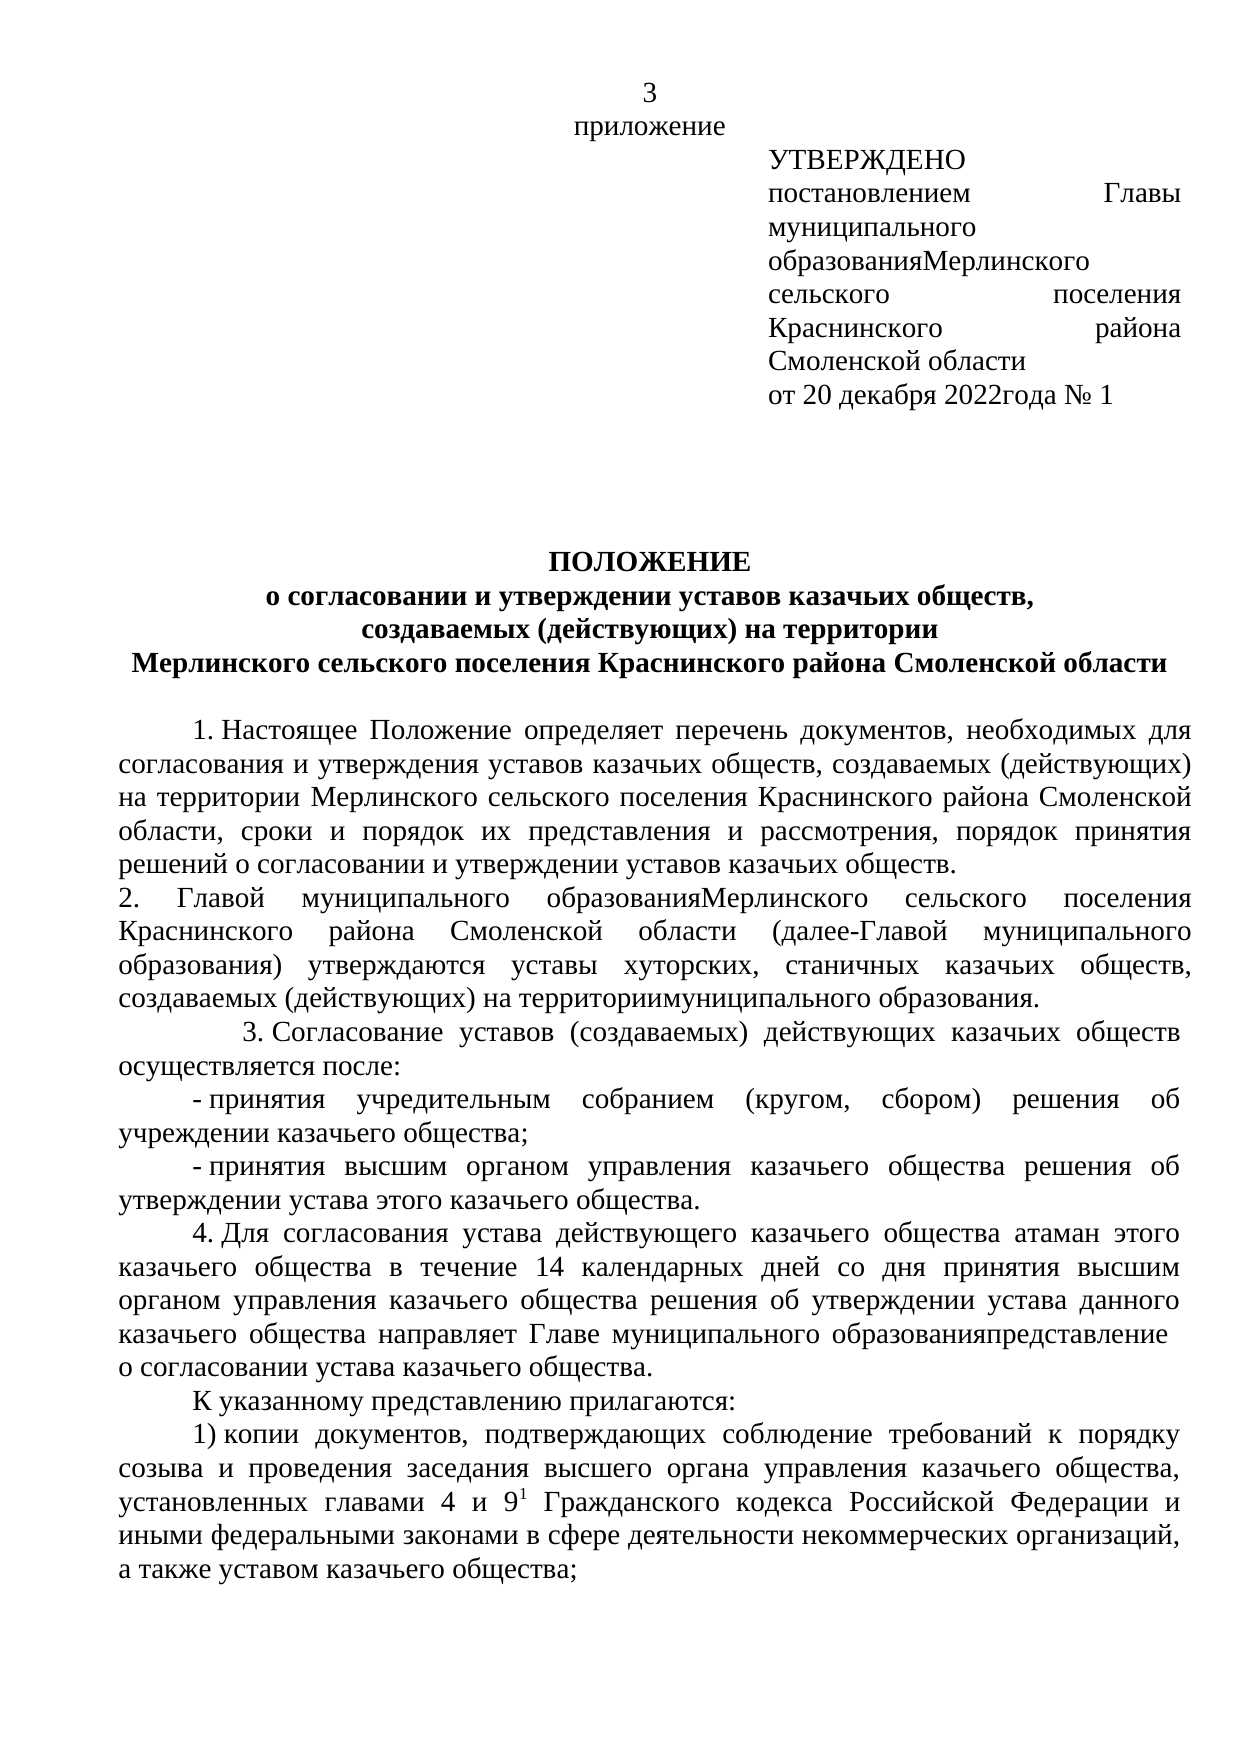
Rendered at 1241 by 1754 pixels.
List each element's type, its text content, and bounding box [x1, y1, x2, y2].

text Мерлинского сельского поселения Краснинского района Смоленской области [118, 645, 1181, 679]
text К указанному представлению прилагаются: [118, 1383, 1181, 1417]
text 4. Для согласования устава действующего казачьего общества атаман этого казачьего общества в течение 14 календарных дней со дня принятия высшим органом управления казачьего общества решения об утверждении устава данного казачьего общества направляет Главе муниципального образованияпредставление о согласовании устава казачьего общества. [118, 1215, 1181, 1383]
text УТВЕРЖДЕНО [768, 142, 1181, 176]
text 2. Главой муниципального образованияМерлинского сельского поселения Краснинского района Смоленской области (далее-Главой муниципального образования) утверждаются уставы хуторских, станичных казачьих обществ, создаваемых (действующих) на территориимуниципального образования. [118, 880, 1192, 1014]
text ПОЛОЖЕНИЕ [118, 544, 1181, 578]
text от 20 декабря 2022года № 1 [768, 377, 1181, 410]
text - принятия высшим органом управления казачьего общества решения об утверждении устава этого казачьего общества. [118, 1148, 1181, 1215]
text - принятия учредительным собранием (кругом, сбором) решения об учреждении казачьего общества; [118, 1081, 1181, 1148]
text приложение [118, 108, 1181, 142]
text о согласовании и утверждении уставов казачьих обществ, [118, 578, 1181, 612]
text 3. Согласование уставов (создаваемых) действующих казачьих обществ осуществляется после: [118, 1014, 1181, 1081]
text 1) копии документов, подтверждающих соблюдение требований к порядку созыва и проведения заседания высшего органа управления казачьего общества, установленных главами 4 и 91 Гражданского кодекса Российской Федерации и иными федеральными законами в сфере деятельности некоммерческих организаций, а также уставом казачьего общества; [118, 1417, 1181, 1584]
text создаваемых (действующих) на территории [118, 612, 1181, 645]
text постановлением Главы муниципального образованияМерлинского сельского поселения Краснинского района Смоленской области [768, 176, 1181, 377]
text 1. Настоящее Положение определяет перечень документов, необходимых для согласования и утверждения уставов казачьих обществ, создаваемых (действующих) на территории Мерлинского сельского поселения Краснинского района Смоленской области, сроки и порядок их представления и рассмотрения, порядок принятия решений о согласовании и утверждении уставов казачьих обществ. [118, 712, 1192, 880]
